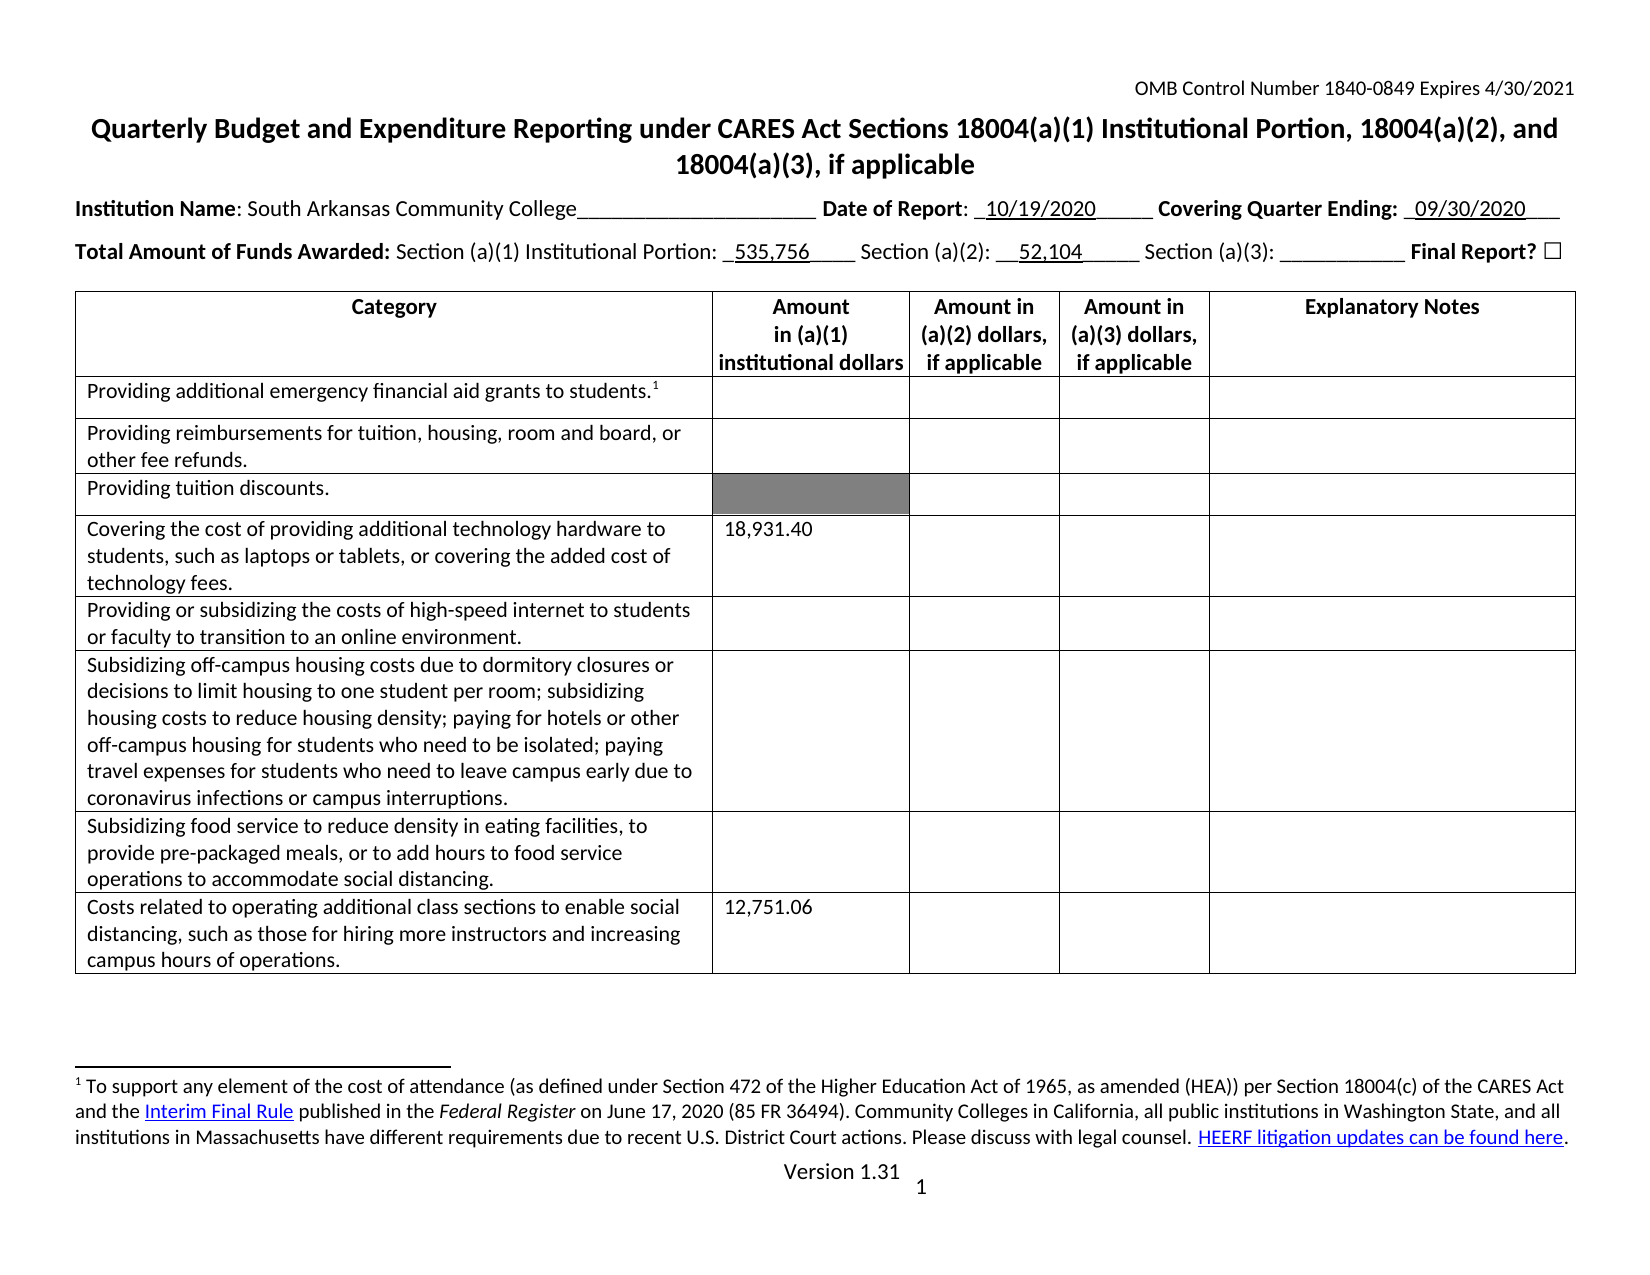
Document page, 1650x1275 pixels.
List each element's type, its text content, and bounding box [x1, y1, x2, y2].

table_cell Covering the cost of providing additional technology hardware to students, such as laptops or tablets, or covering the added cost of technology fees. [76, 516, 712, 596]
table_cell 18,931.40 [713, 516, 909, 596]
table_header Amount in (a)(2) dollars, if applicable [910, 292, 1059, 376]
text Quarterly Budget and Expenditure Reporting under CARES Act Sections 18004(a)(1) Institutional Portion, 18004(a)(2), and 18004(a)(3), if applicable [75, 111, 1575, 182]
table_cell [1060, 597, 1209, 650]
table_cell [910, 474, 1059, 514]
table_cell [1060, 474, 1209, 514]
table_cell [1060, 419, 1209, 473]
table_cell Providing tuition discounts. [76, 474, 712, 514]
table_cell [1060, 651, 1209, 811]
table_cell Providing reimbursements for tuition, housing, room and board, or other fee refunds. [76, 419, 712, 473]
table_cell [910, 516, 1059, 596]
table_cell [1210, 516, 1575, 596]
table_cell [1060, 516, 1209, 596]
table_cell [713, 812, 909, 892]
table_cell Providing additional emergency financial aid grants to students. [76, 377, 712, 418]
table_cell [1060, 893, 1209, 973]
table_cell Providing or subsidizing the costs of high-speed internet to students or faculty to transition to an online environment. [76, 597, 712, 650]
table_cell [1210, 597, 1575, 650]
table_cell [713, 419, 909, 473]
table_cell [910, 812, 1059, 892]
table_cell [1210, 419, 1575, 473]
table_header Amount in (a)(1) institutional dollars [713, 292, 909, 376]
table_cell Costs related to operating additional class sections to enable social distancing, such as those for hiring more instructors and increasing campus hours of operations. [76, 893, 712, 973]
table_cell 12,751.06 [713, 893, 909, 973]
table_cell [1210, 651, 1575, 811]
table_header Explanatory Notes [1210, 292, 1575, 376]
table_cell [910, 419, 1059, 473]
table_header Category [76, 292, 712, 376]
table_cell Subsidizing food service to reduce density in eating facilities, to provide pre-packaged meals, or to add hours to food service operations to accommodate social distancing. [76, 812, 712, 892]
table_cell [1210, 377, 1575, 418]
text Institution Name: South Arkansas Community College_____________________ Date of Report: _10/19/2020_____ Covering Quarter Ending: _09/30/2020___ [75, 194, 1575, 222]
table_cell [713, 377, 909, 418]
text Total Amount of Funds Awarded: Section (a)(1) Institutional Portion: _535,756____ Section (a)(2): __52,104_____ Section (a)(3): ___________ Final Report? [75, 235, 1575, 266]
table_cell [713, 597, 909, 650]
table_cell Subsidizing off-campus housing costs due to dormitory closures or decisions to limit housing to one student per room; subsidizing housing costs to reduce housing density; paying for hotels or other off-campus housing for students who need to be isolated; paying travel expenses for students who need to leave campus early due to coronavirus infections or campus interruptions. [76, 651, 712, 811]
table_cell [1210, 893, 1575, 973]
table_cell [713, 474, 909, 514]
table_cell [910, 651, 1059, 811]
table_cell [910, 377, 1059, 418]
table_cell [1210, 474, 1575, 514]
table_cell [1210, 812, 1575, 892]
table_cell [713, 651, 909, 811]
table_cell [1060, 377, 1209, 418]
table_header Amount in (a)(3) dollars, if applicable [1060, 292, 1209, 376]
table_cell [910, 893, 1059, 973]
table_cell [910, 597, 1059, 650]
table_cell [1060, 812, 1209, 892]
